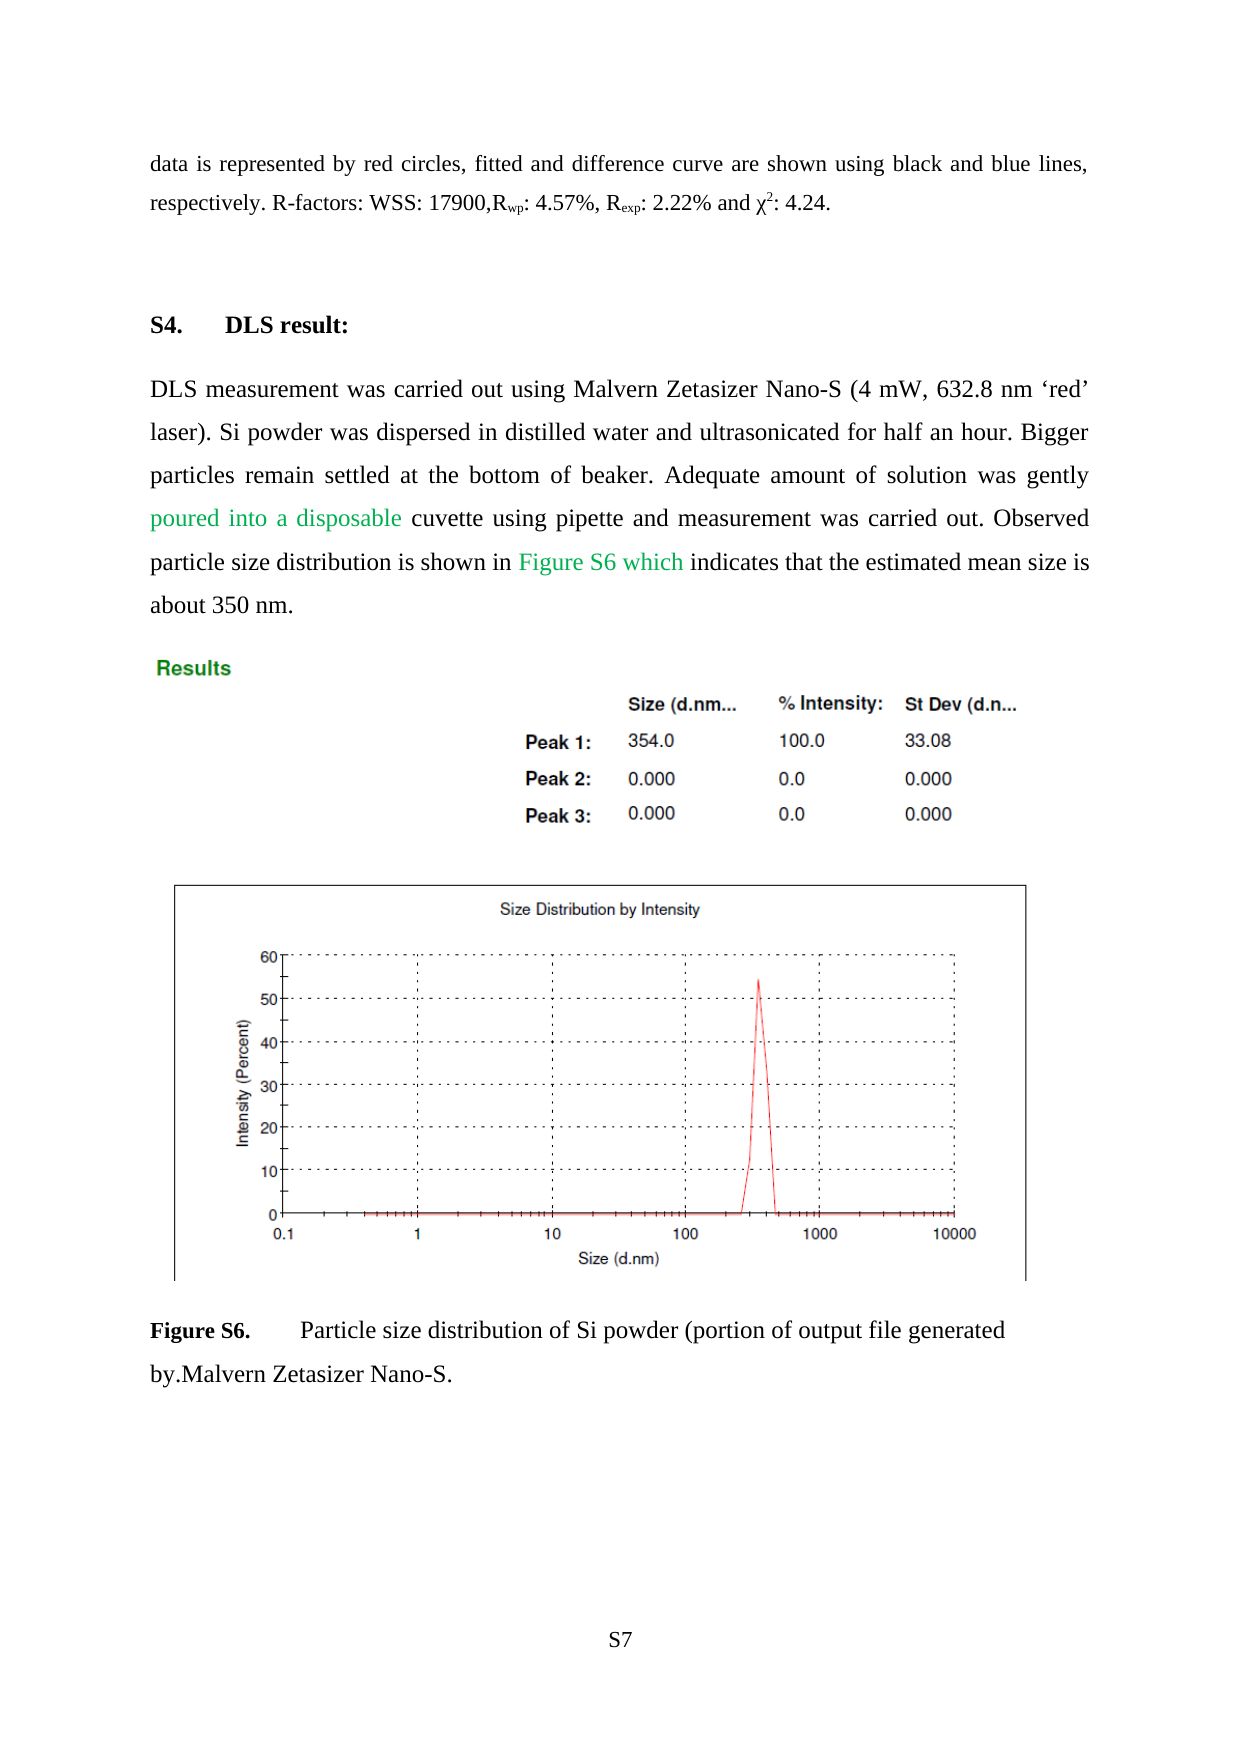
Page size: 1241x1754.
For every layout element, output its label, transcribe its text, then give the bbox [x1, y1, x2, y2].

text Figure S6. Particle size distribution of Si powder (portion of output file generated by.Malvern Zetasizer Nano-S. [150, 1316, 1090, 1387]
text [150, 150, 1090, 216]
picture [150, 653, 1031, 1281]
text DLS measurement was carried out using Malvern Zetasizer Nano-S (4 mW, 632.8 nm ‘red’ laser). Si powder was dispersed in distilled water and ultrasonicated for half an hour. Bigger particles remain settled at the bottom of beaker. Adequate amount of solution was gently poured into a disposable cuvette using pipette and measurement was carried out. Observed particle size distribution is shown in Figure S6 which indicates that the estimated mean size is about 350 nm. [150, 374, 1090, 618]
text S4. DLS result: [150, 310, 1090, 339]
